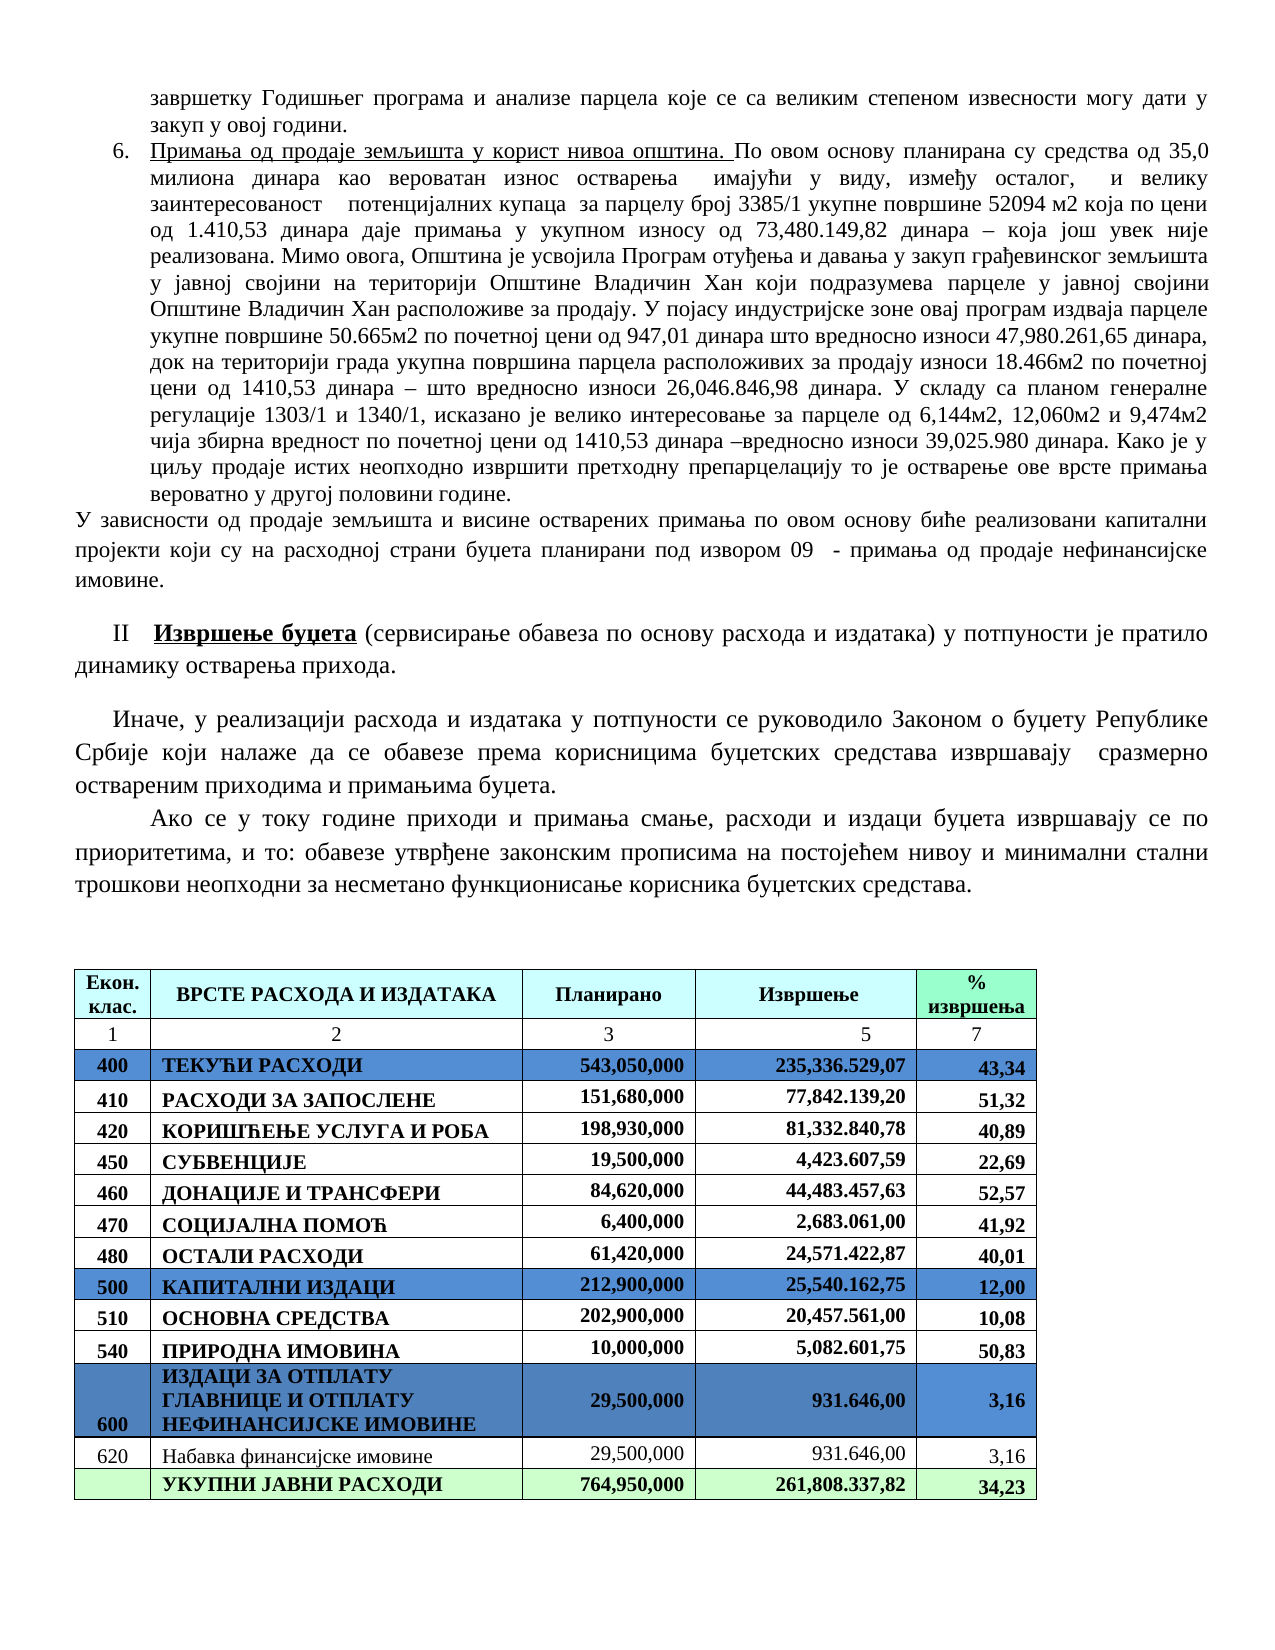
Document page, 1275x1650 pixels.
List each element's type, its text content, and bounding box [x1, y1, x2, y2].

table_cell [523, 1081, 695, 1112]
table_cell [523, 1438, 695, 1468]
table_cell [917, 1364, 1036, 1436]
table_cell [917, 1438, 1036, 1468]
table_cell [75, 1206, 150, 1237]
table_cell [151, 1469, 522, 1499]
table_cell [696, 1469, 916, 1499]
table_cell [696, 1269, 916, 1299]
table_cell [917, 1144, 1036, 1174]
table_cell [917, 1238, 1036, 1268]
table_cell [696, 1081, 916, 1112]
text У зависности од продаје земљишта и висине остварених примања по овом основу биће реализовани капитални пројекти који су на расходној страни буџета планирани под извором 09 - примања од продаје нефинансијске имовине. [75, 506, 1209, 593]
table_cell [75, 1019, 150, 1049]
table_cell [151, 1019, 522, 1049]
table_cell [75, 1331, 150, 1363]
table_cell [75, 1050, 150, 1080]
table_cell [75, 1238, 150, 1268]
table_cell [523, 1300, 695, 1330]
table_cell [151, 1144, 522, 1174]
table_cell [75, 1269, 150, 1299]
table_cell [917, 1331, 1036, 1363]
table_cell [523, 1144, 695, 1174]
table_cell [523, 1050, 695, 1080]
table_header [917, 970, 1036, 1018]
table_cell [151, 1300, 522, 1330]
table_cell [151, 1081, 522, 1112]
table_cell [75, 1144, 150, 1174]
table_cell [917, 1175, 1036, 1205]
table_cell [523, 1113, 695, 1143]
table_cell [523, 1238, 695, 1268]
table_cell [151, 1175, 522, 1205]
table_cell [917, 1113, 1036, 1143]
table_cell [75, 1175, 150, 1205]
text Иначе, у реализацији расхода и издатака у потпуности се руководило Законом о буџету Републике Србије који налаже да се обавезе према корисницима буџетских средстава извршавају сразмерно оствареним приходима и примањима буџета. [75, 704, 1209, 799]
text II Извршење буџета (сервисирање обавеза по основу расхода и издатака) у потпуности је пратило динамику остварења прихода. [75, 618, 1209, 679]
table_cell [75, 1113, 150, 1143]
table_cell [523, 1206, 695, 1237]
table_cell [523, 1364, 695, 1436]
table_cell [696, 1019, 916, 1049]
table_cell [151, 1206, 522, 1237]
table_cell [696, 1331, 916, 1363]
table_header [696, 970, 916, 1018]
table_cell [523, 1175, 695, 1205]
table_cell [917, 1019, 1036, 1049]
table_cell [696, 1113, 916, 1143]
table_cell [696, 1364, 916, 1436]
list Примања од продаје земљишта у корист нивоа општина. По овом основу планирана су средства од 35,0 милиона динара као вероватан износ остварења имајући у виду, између осталог, и велику заинтересованост потенцијалних купаца за парцелу број 3385/1 укупне површине 52094 м2 која по цени од 1.410,53 динара даје примања у укупном износу од 73,480.149,82 динара – која још увек није реализована. Мимо овога, Општина је усвојила Програм отуђења и давања у закуп грађевинског земљишта у јавној својини на територији Општине Владичин Хан који подразумева парцеле у јавној својини Општине Владичин Хан расположиве за продају. У појасу индустријске зоне овај програм издваја парцеле укупне површине 50.665м2 по почетној цени од 947,01 динара што вредносно износи 47,980.261,65 динара, док на територији града укупна површина парцела расположивих за продају износи 18.466м2 по почетној цени од 1410,53 динара – што вредносно износи 26,046.846,98 динара. У складу са планом генералне регулације 1303/1 и 1340/1, исказано је велико интересовање за парцеле од 6,144м2, 12,060м2 и 9,474м2 чија збирна вредност по почетној цени од 1410,53 динара –вредносно износи 39,025.980 динара. Како је у циљу продаје истих неопходно извршити претходну препарцелацију то је остварење ове врсте примања вероватно у другој половини године. [112, 137, 1209, 506]
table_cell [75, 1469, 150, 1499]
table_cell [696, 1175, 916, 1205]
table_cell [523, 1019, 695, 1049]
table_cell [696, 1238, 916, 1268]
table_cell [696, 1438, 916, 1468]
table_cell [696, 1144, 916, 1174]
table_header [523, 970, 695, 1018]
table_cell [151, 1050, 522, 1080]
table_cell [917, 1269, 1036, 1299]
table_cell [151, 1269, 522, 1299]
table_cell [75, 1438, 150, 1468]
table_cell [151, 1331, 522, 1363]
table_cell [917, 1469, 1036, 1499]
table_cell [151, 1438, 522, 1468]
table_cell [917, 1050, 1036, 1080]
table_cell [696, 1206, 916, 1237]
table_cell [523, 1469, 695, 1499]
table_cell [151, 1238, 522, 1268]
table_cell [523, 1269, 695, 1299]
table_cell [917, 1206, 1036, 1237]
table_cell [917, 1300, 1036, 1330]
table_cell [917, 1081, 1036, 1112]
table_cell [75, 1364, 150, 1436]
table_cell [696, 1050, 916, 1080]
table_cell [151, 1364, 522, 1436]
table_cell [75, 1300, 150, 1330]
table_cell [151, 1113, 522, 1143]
text Ако се у току године приходи и примања смање, расходи и издаци буџета извршавају се по приоритетима, и то: обавезе утврђене законским прописима на постојећем нивоу и минимални стални трошкови неопходни за несметано функционисање корисника буџетских средстава. [75, 803, 1209, 898]
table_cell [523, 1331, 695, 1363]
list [112, 84, 1209, 137]
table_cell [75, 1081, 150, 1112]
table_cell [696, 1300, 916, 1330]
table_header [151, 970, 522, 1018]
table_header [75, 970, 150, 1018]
